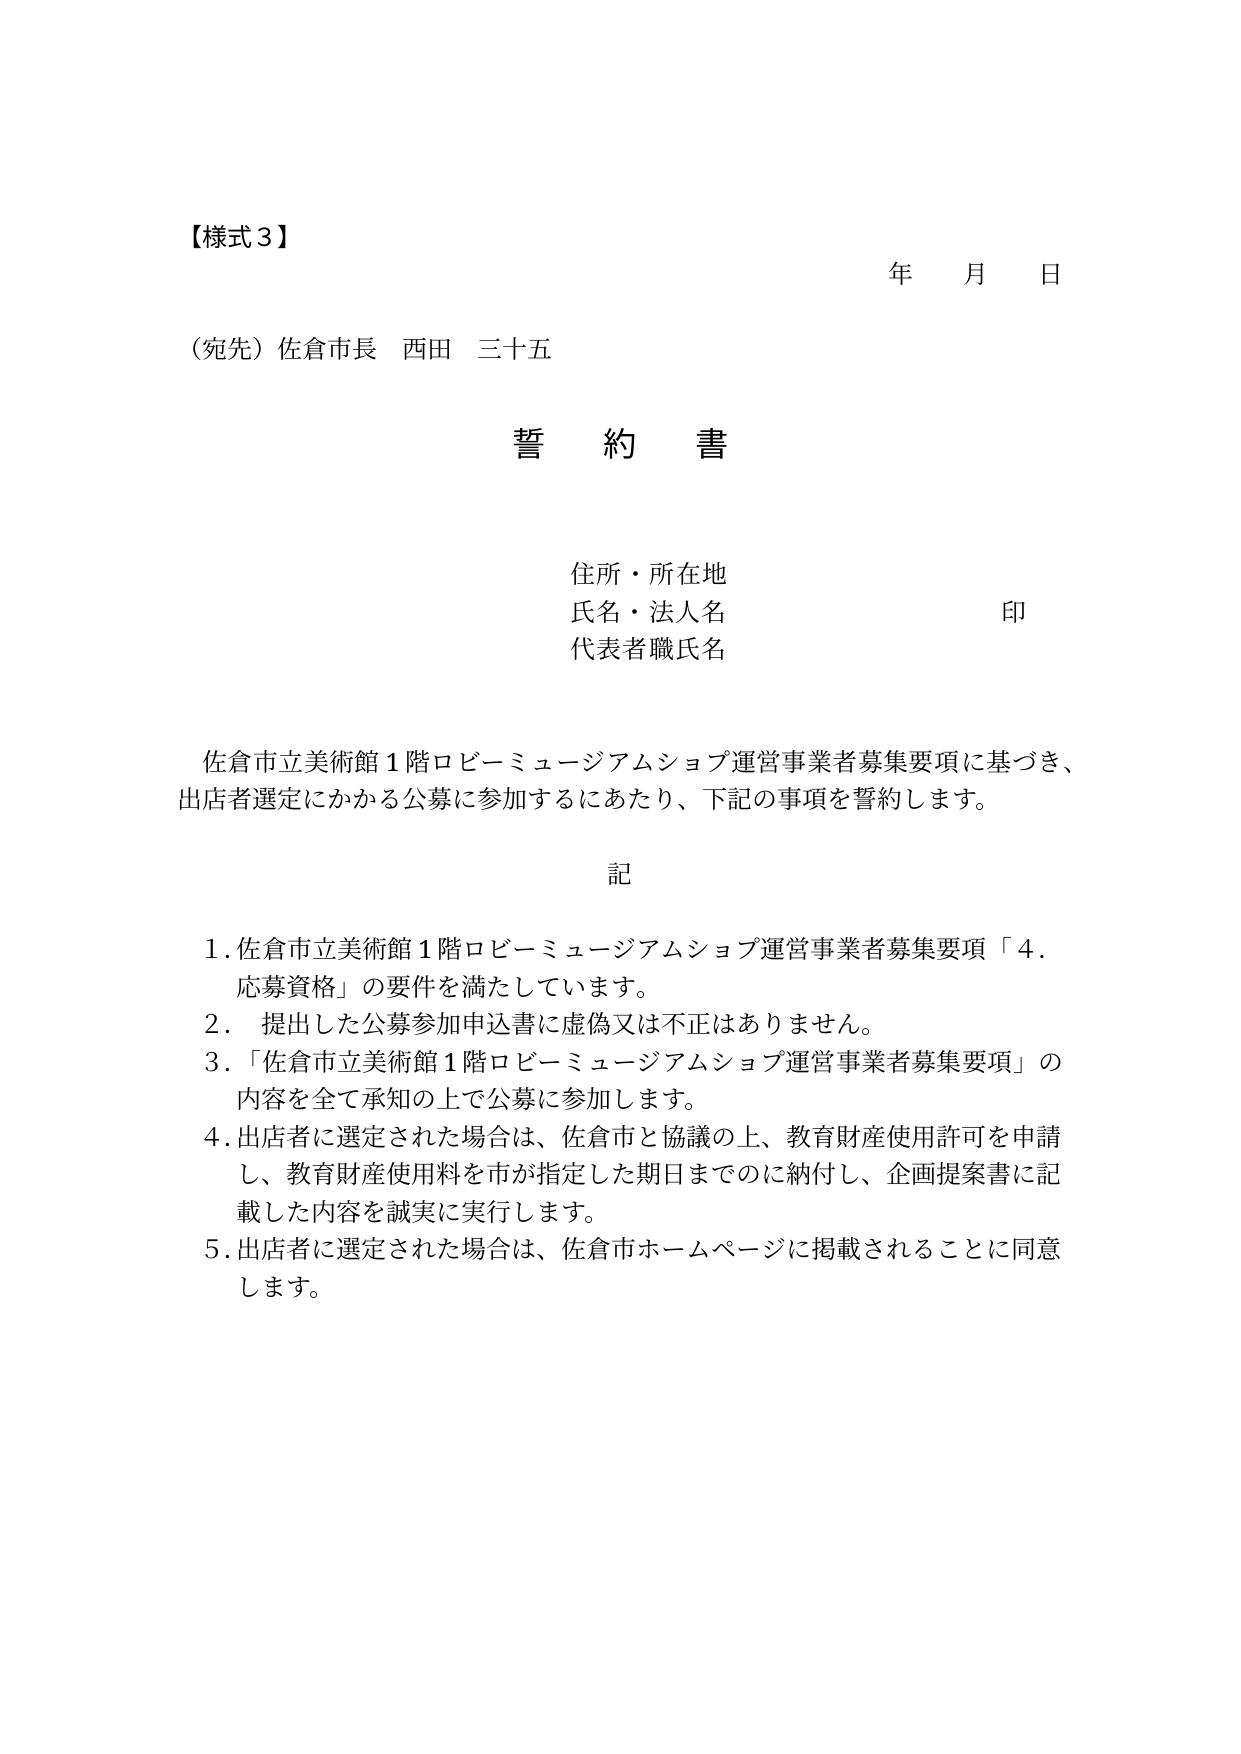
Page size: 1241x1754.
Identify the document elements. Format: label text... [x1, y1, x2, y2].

list 「佐倉市立美術館1階ロビーミュージアムショプ運営事業者募集要項」の内容を全て承知の上で公募に参加します。 [199, 1042, 1063, 1117]
text 年 月 日 [177, 254, 1063, 292]
text 代表者職氏名 [570, 629, 1063, 667]
list 提出した公募参加申込書に虚偽又は不正はありません。 [199, 1004, 1063, 1042]
subtitle 記 [177, 854, 1063, 892]
text 住所・所在地 [570, 554, 1063, 592]
list 出店者に選定された場合は、佐倉市ホームページに掲載されることに同意します。 [199, 1229, 1063, 1304]
text 氏名・法人名 印 [570, 592, 1063, 629]
list 出店者に選定された場合は、佐倉市と協議の上、教育財産使用許可を申請し、教育財産使用料を市が指定した期日までのに納付し、企画提案書に記載した内容を誠実に実行します。 [199, 1117, 1063, 1229]
text 誓約書 [177, 404, 1063, 479]
text （宛先）佐倉市長 西田 三十五 [177, 329, 1063, 367]
list 佐倉市立美術館1階ロビーミュージアムショプ運営事業者募集要項「４．応募資格」の要件を満たしています。 [199, 929, 1063, 1004]
text 【様式３】 [177, 217, 1063, 254]
text 佐倉市立美術館1階ロビーミュージアムショプ運営事業者募集要項に基づき、出店者選定にかかる公募に参加するにあたり、下記の事項を誓約します。 [177, 742, 1063, 817]
